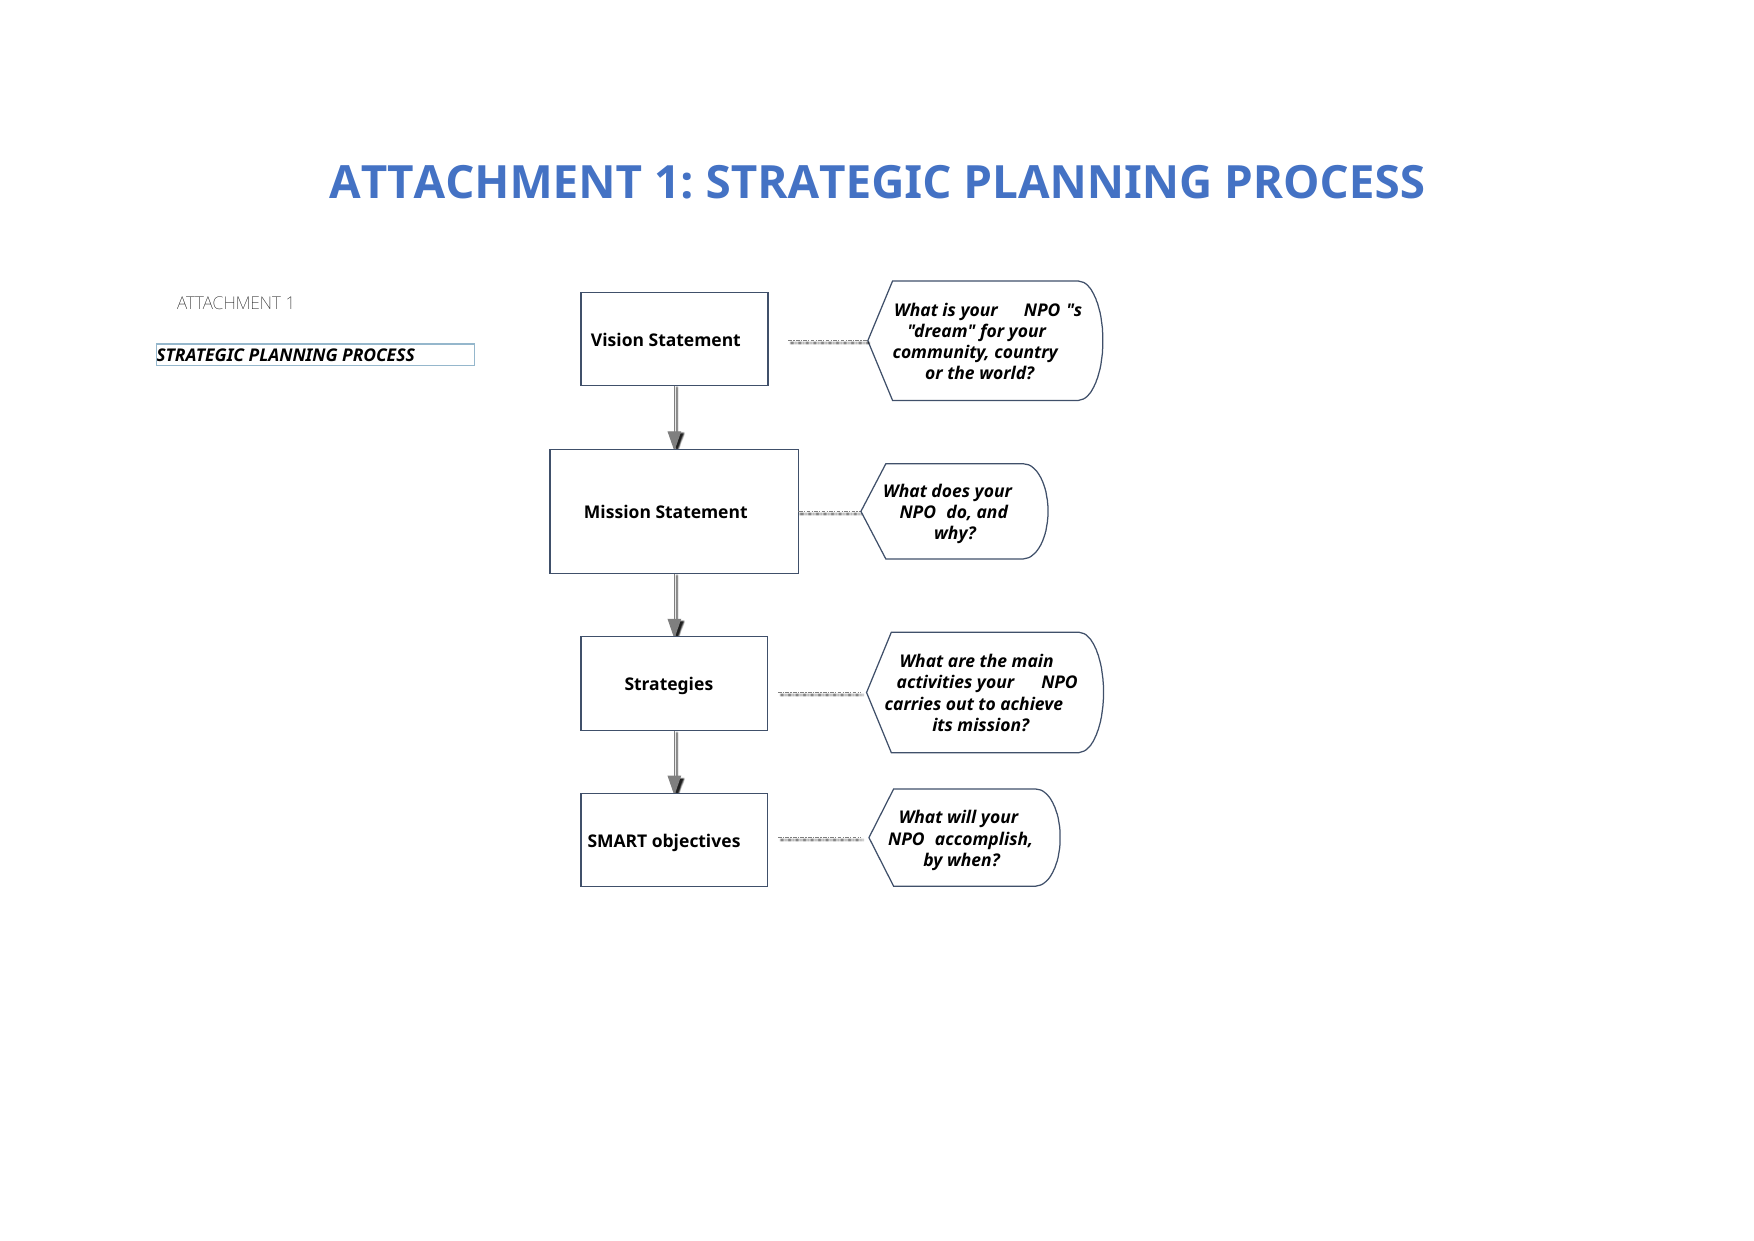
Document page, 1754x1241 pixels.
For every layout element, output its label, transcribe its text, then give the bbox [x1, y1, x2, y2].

text ATTACHMENT 1: STRATEGIC PLANNING PROCESS [150, 150, 1604, 212]
